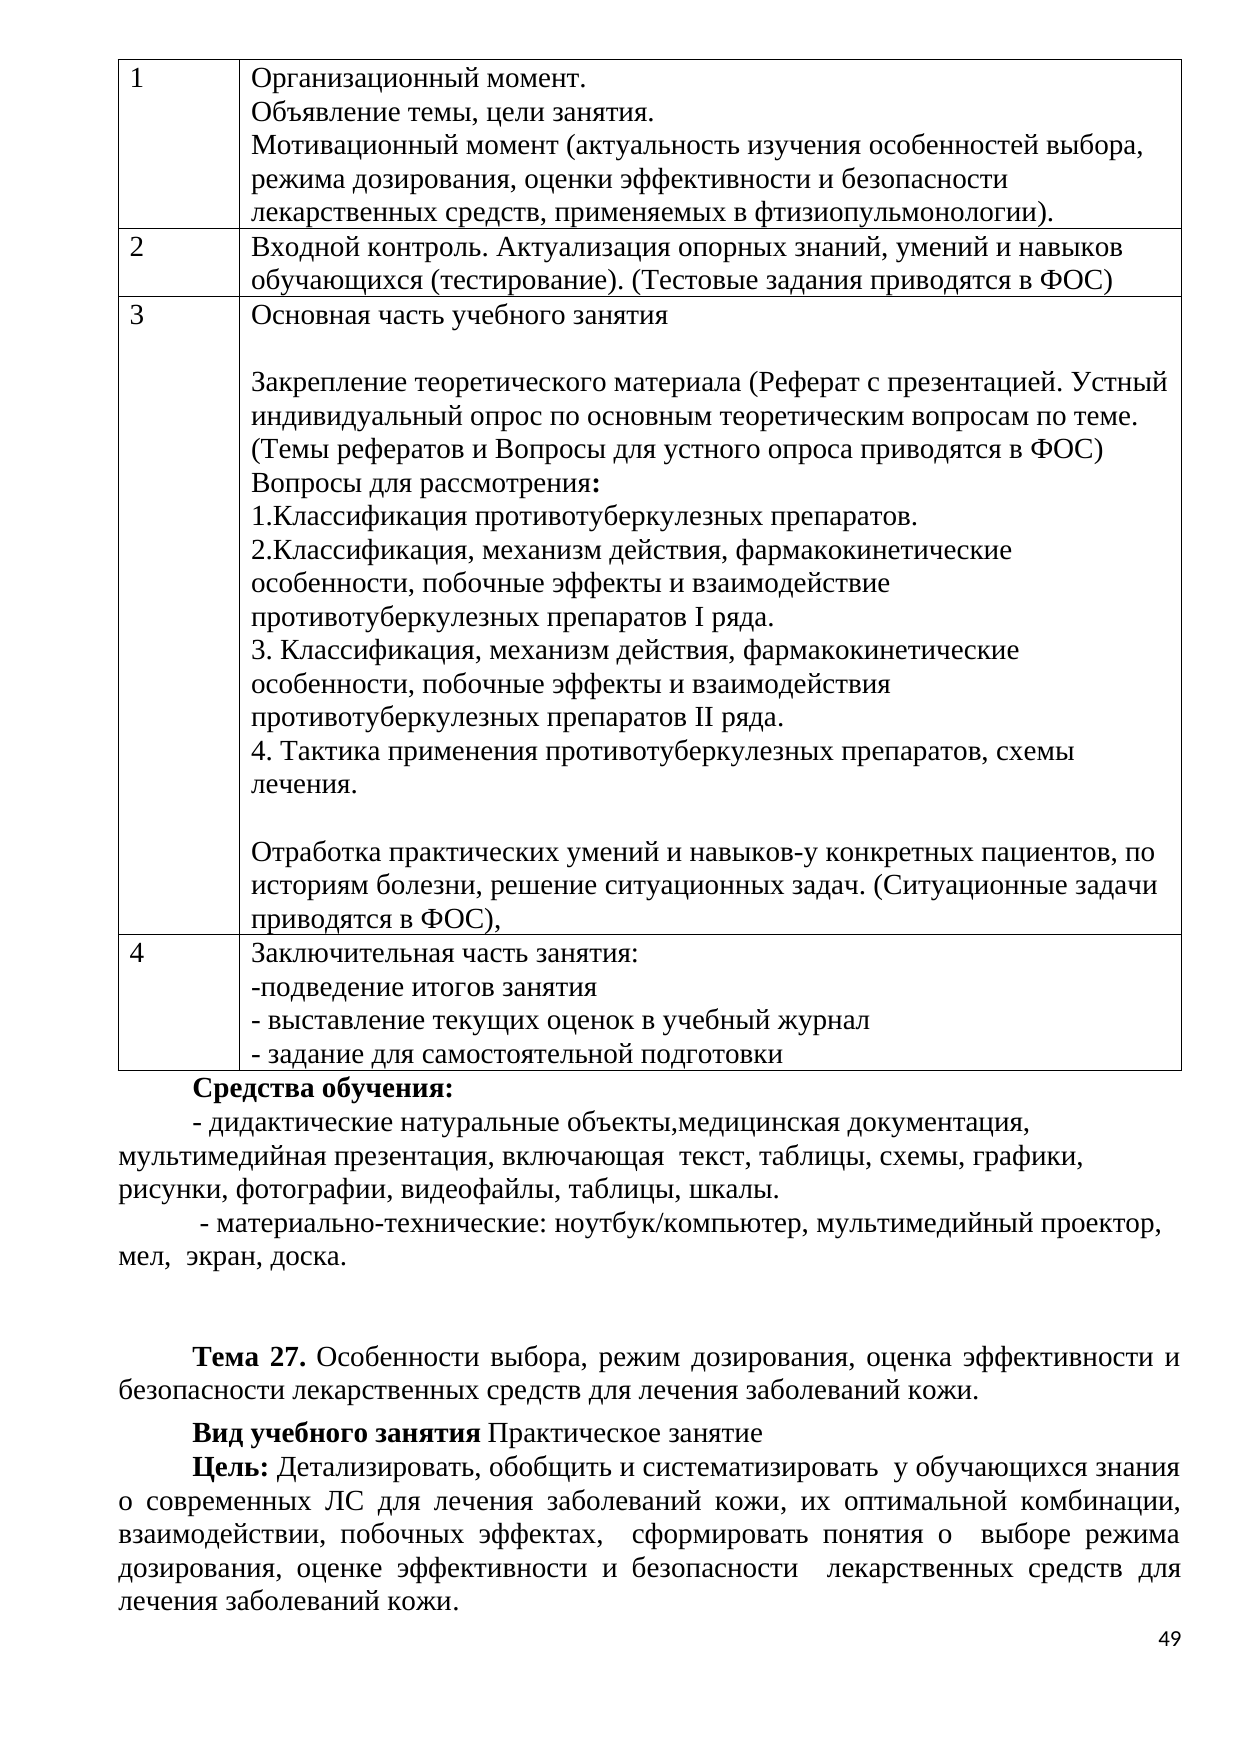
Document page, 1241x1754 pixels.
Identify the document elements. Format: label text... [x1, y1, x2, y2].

text Тема 27. Особенности выбора, режим дозирования, оценка эффективности и безопасности лекарственных средств для лечения заболеваний кожи. [118, 1339, 1181, 1406]
text Средства обучения: [118, 1071, 1181, 1104]
table_cell 4 [119, 935, 239, 1069]
table_cell Заключительная часть занятия: -подведение итогов занятия - выставление текущих оценок в учебный журнал - задание для самостоятельной подготовки [240, 935, 1181, 1069]
text Вид учебного занятия Практическое занятие [118, 1416, 1181, 1449]
table_cell 1 [119, 60, 239, 228]
table_cell Входной контроль. Актуализация опорных знаний, умений и навыков обучающихся (тестирование). (Тестовые задания приводятся в ФОС) [240, 229, 1181, 296]
text - дидактические натуральные объекты,медицинская документация, мультимедийная презентация, включающая текст, таблицы, схемы, графики, рисунки, фотографии, видеофайлы, таблицы, шкалы. [118, 1104, 1181, 1205]
table_cell 3 [119, 297, 239, 934]
text - материально-технические: ноутбук/компьютер, мультимедийный проектор, мел, экран, доска. [118, 1205, 1181, 1272]
table_cell Основная часть учебного занятия Закрепление теоретического материала (Реферат с презентацией. Устный индивидуальный опрос по основным теоретическим вопросам по теме. (Темы рефератов и Вопросы для устного опроса приводятся в ФОС) Вопросы для рассмотрения: 1.Классификация противотуберкулезных препаратов. 2.Классификация, механизм действия, фармакокинетические особенности, побочные эффекты и взаимодействие противотуберкулезных препаратов I ряда. 3. Классификация, механизм действия, фармакокинетические особенности, побочные эффекты и взаимодействия противотуберкулезных препаратов II ряда. 4. Тактика применения противотуберкулезных препаратов, схемы лечения. Отработка практических умений и навыков-у конкретных пациентов, по историям болезни, решение ситуационных задач. (Ситуационные задачи приводятся в ФОС), [240, 297, 1181, 934]
table_cell Организационный момент. Объявление темы, цели занятия. Мотивационный момент (актуальность изучения особенностей выбора, режима дозирования, оценки эффективности и безопасности лекарственных средств, применяемых в фтизиопульмонологии). [240, 60, 1181, 228]
table_cell 2 [119, 229, 239, 296]
text Цель: Детализировать, обобщить и систематизировать у обучающихся знания о современных ЛС для лечения заболеваний кожи, их оптимальной комбинации, взаимодействии, побочных эффектах, сформировать понятия о выборе режима дозирования, оценке эффективности и безопасности лекарственных средств для лечения заболеваний кожи. [118, 1449, 1181, 1617]
